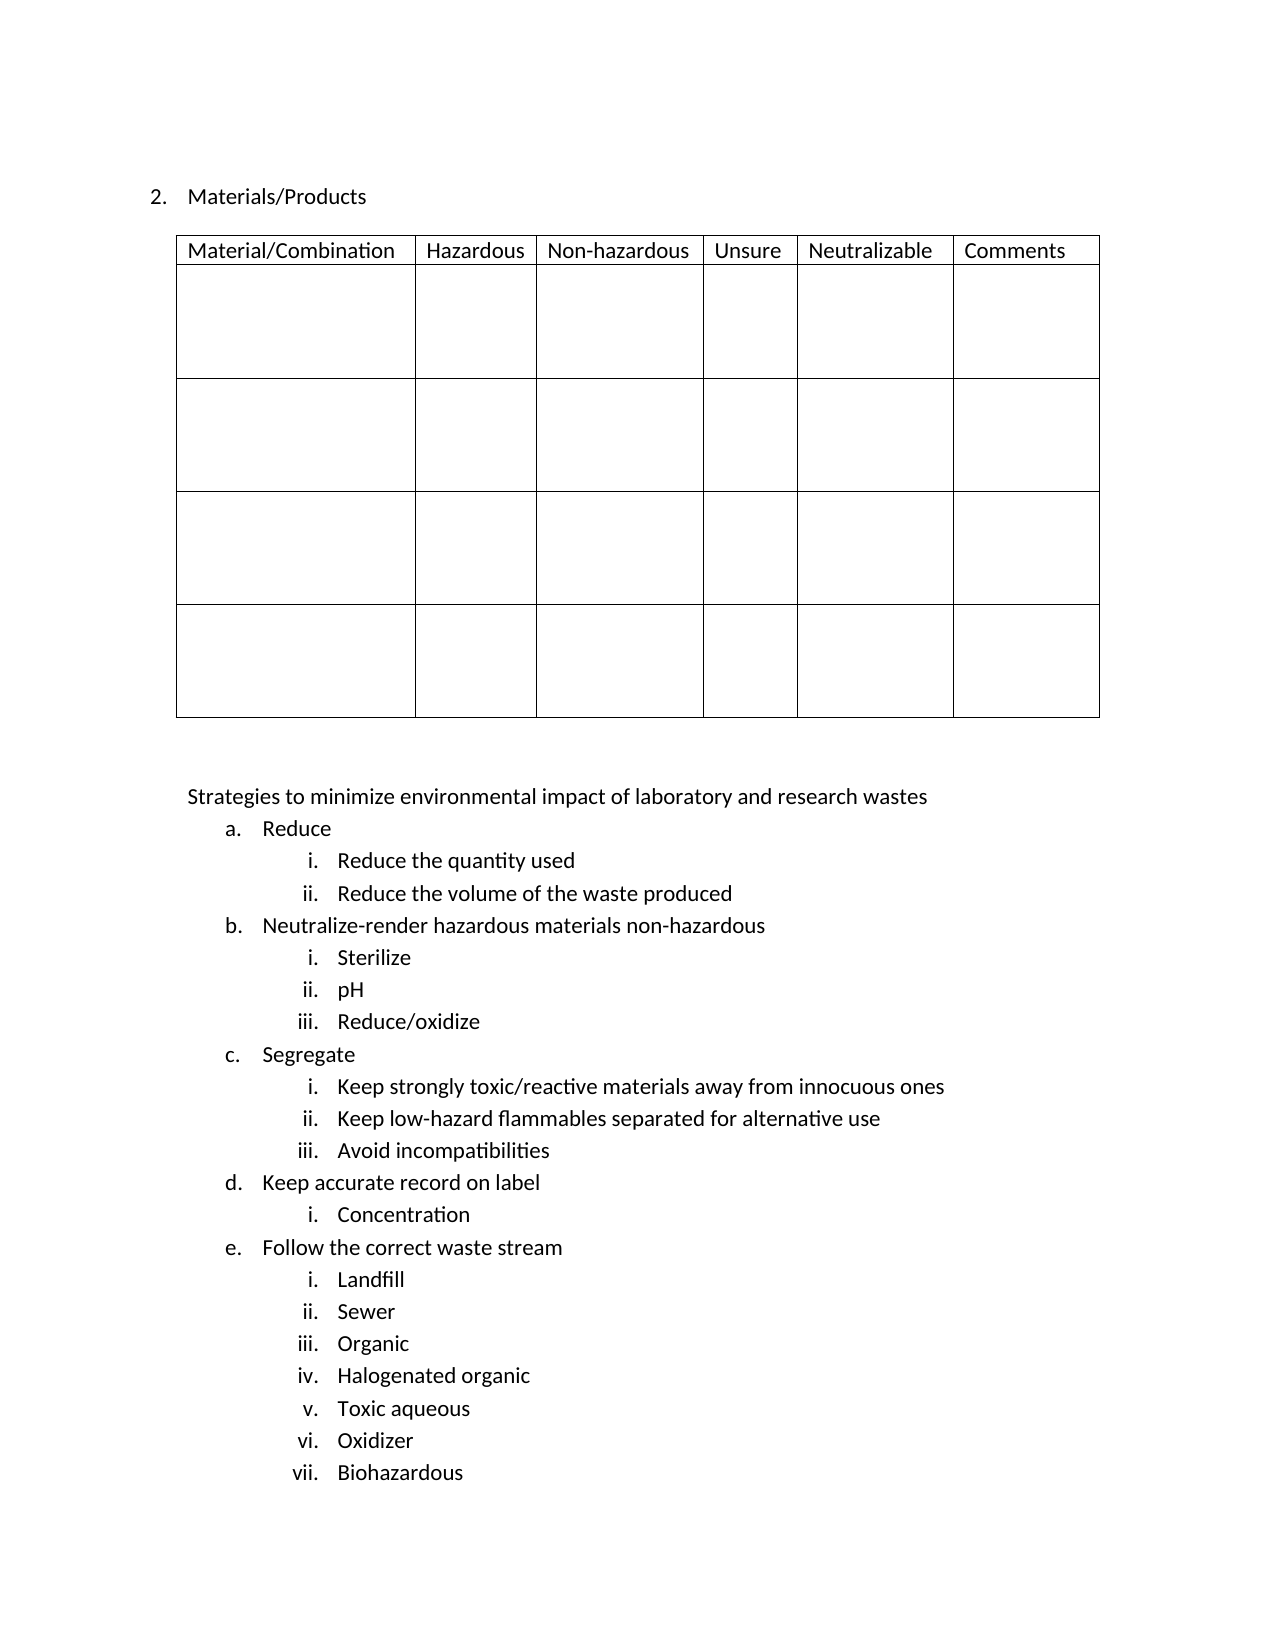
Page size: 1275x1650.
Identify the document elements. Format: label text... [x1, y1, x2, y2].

table_cell [537, 492, 703, 604]
list Sewer [319, 1297, 1125, 1325]
table_cell [416, 605, 536, 717]
table_header Hazardous [416, 236, 536, 264]
table_cell [798, 605, 953, 717]
table_cell [416, 492, 536, 604]
table_cell [177, 605, 415, 717]
list Sterilize [319, 943, 1125, 971]
table_cell [704, 492, 797, 604]
list Avoid incompatibilities [319, 1136, 1125, 1164]
list Reduce the volume of the waste produced [319, 879, 1125, 907]
table_cell [177, 492, 415, 604]
table_cell [704, 379, 797, 491]
list Landfill [319, 1265, 1125, 1293]
list Keep low-hazard flammables separated for alternative use [319, 1104, 1125, 1132]
list Biohazardous [319, 1458, 1125, 1486]
table_cell [798, 265, 953, 377]
list Reduce [225, 814, 1125, 842]
table_cell [416, 379, 536, 491]
table_cell [177, 265, 415, 377]
table_cell [537, 265, 703, 377]
list Concentration [319, 1201, 1125, 1229]
table_header Non-hazardous [537, 236, 703, 264]
table_header Comments [954, 236, 1099, 264]
table_cell [798, 379, 953, 491]
table_cell [798, 492, 953, 604]
table_cell [537, 379, 703, 491]
table_cell [954, 379, 1099, 491]
table_cell [954, 605, 1099, 717]
table_cell [704, 605, 797, 717]
list Keep strongly toxic/reactive materials away from innocuous ones [319, 1072, 1125, 1100]
list Reduce/oxidize [319, 1007, 1125, 1036]
list pH [319, 975, 1125, 1003]
list Halogenated organic [319, 1362, 1125, 1389]
list Reduce the quantity used [319, 847, 1125, 874]
list Oxidizer [319, 1426, 1125, 1454]
table_header Unsure [704, 236, 797, 264]
table_cell [704, 265, 797, 377]
table_cell [954, 265, 1099, 377]
list Neutralize-render hazardous materials non-hazardous [225, 911, 1125, 939]
table_cell [177, 379, 415, 491]
list Strategies to minimize environmental impact of laboratory and research wastes [187, 782, 1125, 810]
list Follow the correct waste stream [225, 1233, 1125, 1261]
list Segregate [225, 1040, 1125, 1068]
table_cell [954, 492, 1099, 604]
table_header Material/Combination [177, 236, 415, 264]
list Keep accurate record on label [225, 1168, 1125, 1196]
list Organic [319, 1329, 1125, 1357]
table_cell [416, 265, 536, 377]
list Materials/Products [150, 182, 1125, 210]
list Toxic aqueous [319, 1394, 1125, 1422]
table_cell [537, 605, 703, 717]
table_header Neutralizable [798, 236, 953, 264]
